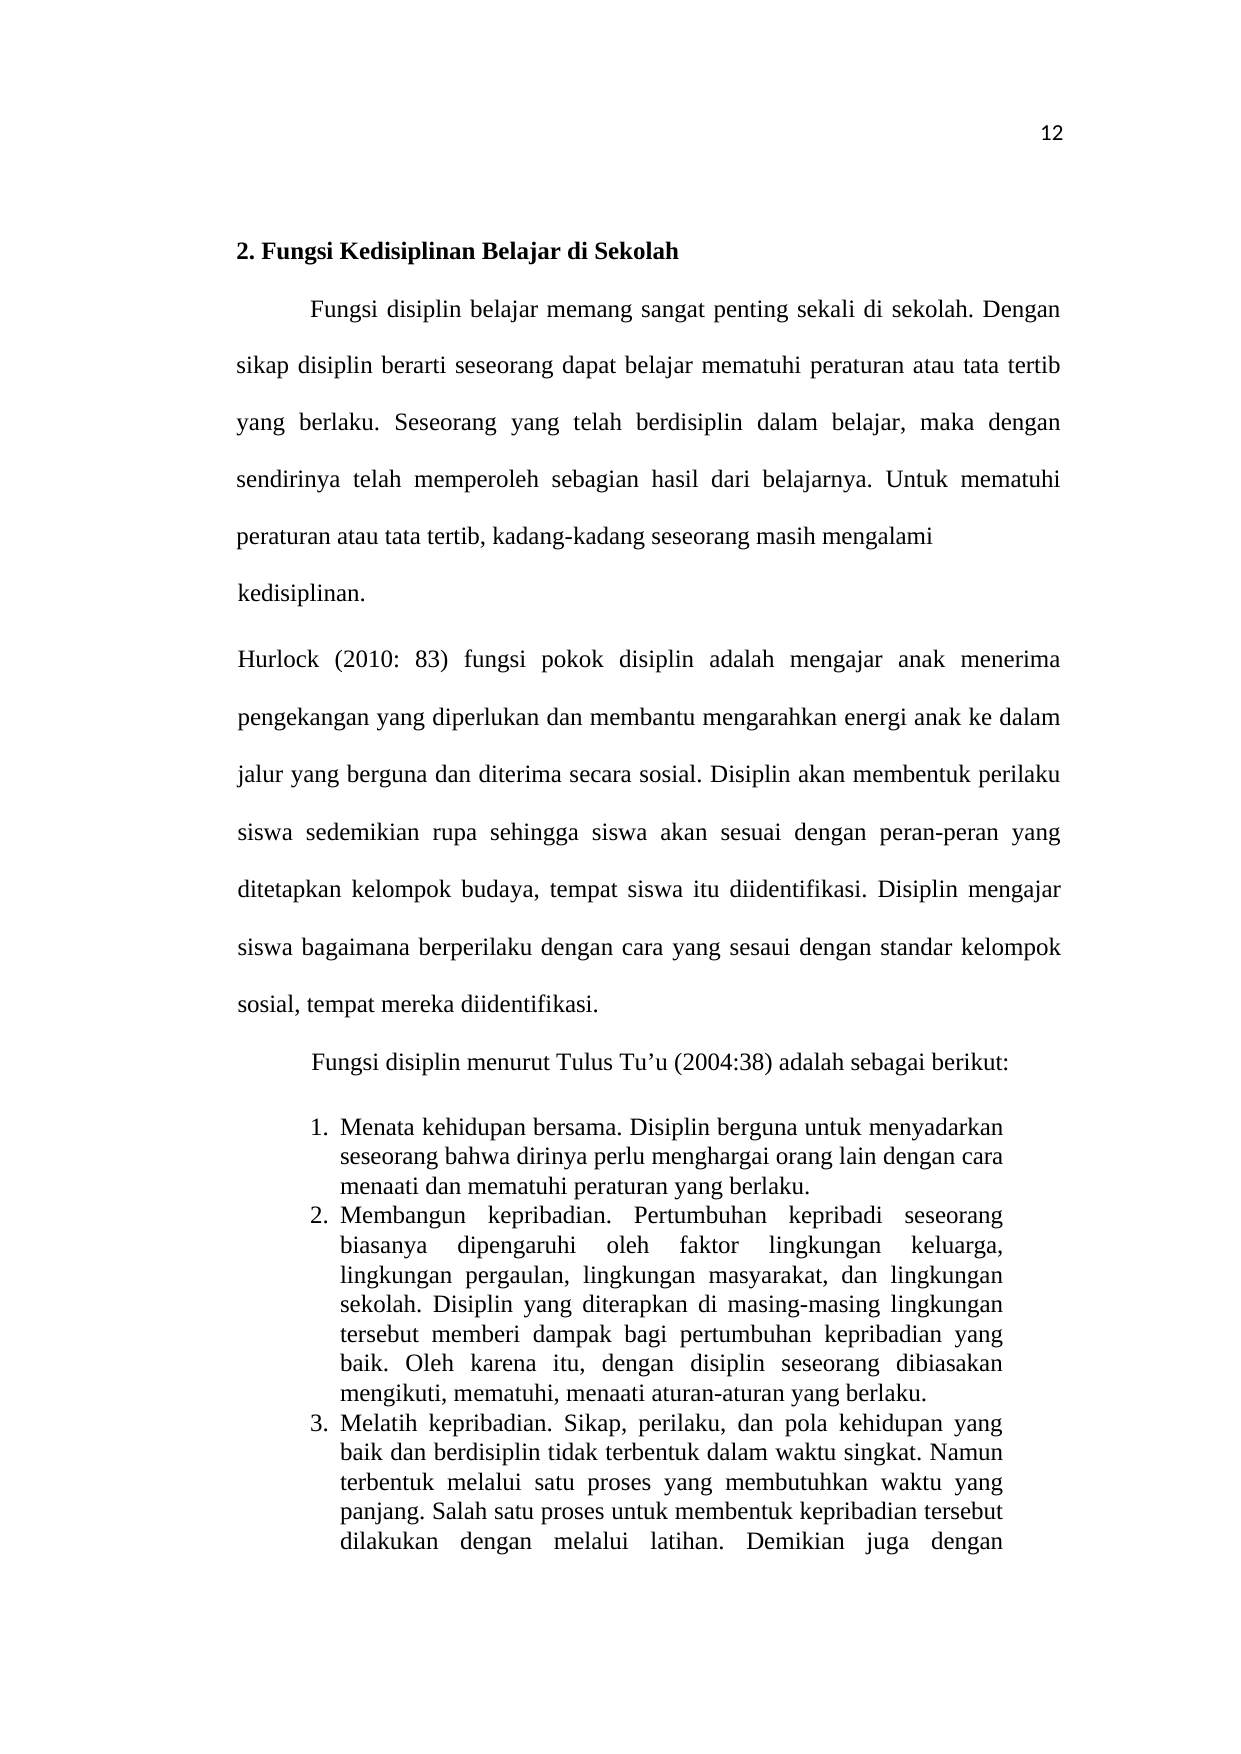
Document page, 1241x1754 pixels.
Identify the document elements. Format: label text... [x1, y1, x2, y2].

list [310, 1408, 1003, 1555]
list Membangun kepribadian. Pertumbuhan kepribadi seseorang biasanya dipengaruhi oleh faktor lingkungan keluarga, lingkungan pergaulan, lingkungan masyarakat, dan lingkungan sekolah. Disiplin yang diterapkan di masing-masing lingkungan tersebut memberi dampak bagi pertumbuhan kepribadian yang baik. Oleh karena itu, dengan disiplin seseorang dibiasakan mengikuti, mematuhi, menaati aturan-aturan yang berlaku. [310, 1201, 1003, 1407]
text Hurlock (2010: 83) fungsi pokok disiplin adalah mengajar anak menerima pengekangan yang diperlukan dan membantu mengarahkan energi anak ke dalam jalur yang berguna dan diterima secara sosial. Disiplin akan membentuk perilaku siswa sedemikian rupa sehingga siswa akan sesuai dengan peran-peran yang ditetapkan kelompok budaya, tempat siswa itu diidentifikasi. Disiplin mengajar siswa bagaimana berperilaku dengan cara yang sesaui dengan standar kelompok sosial, tempat mereka diidentifikasi. [237, 644, 1061, 1018]
list Menata kehidupan bersama. Disiplin berguna untuk menyadarkan seseorang bahwa dirinya perlu menghargai orang lain dengan cara menaati dan mematuhi peraturan yang berlaku. [310, 1112, 1003, 1200]
text Fungsi disiplin belajar memang sangat penting sekali di sekolah. Dengan sikap disiplin berarti seseorang dapat belajar mematuhi peraturan atau tata tertib yang berlaku. Seseorang yang telah berdisiplin dalam belajar, maka dengan sendirinya telah memperoleh sebagian hasil dari belajarnya. Untuk mematuhi peraturan atau tata tertib, kadang-kadang seseorang masih mengalami [236, 294, 1061, 550]
subtitle 2. Fungsi Kedisiplinan Belajar di Sekolah [236, 236, 1063, 265]
text Fungsi disiplin menurut Tulus Tu’u (2004:38) adalah sebagai berikut: [311, 1047, 1061, 1075]
text kedisiplinan. [237, 578, 1061, 607]
